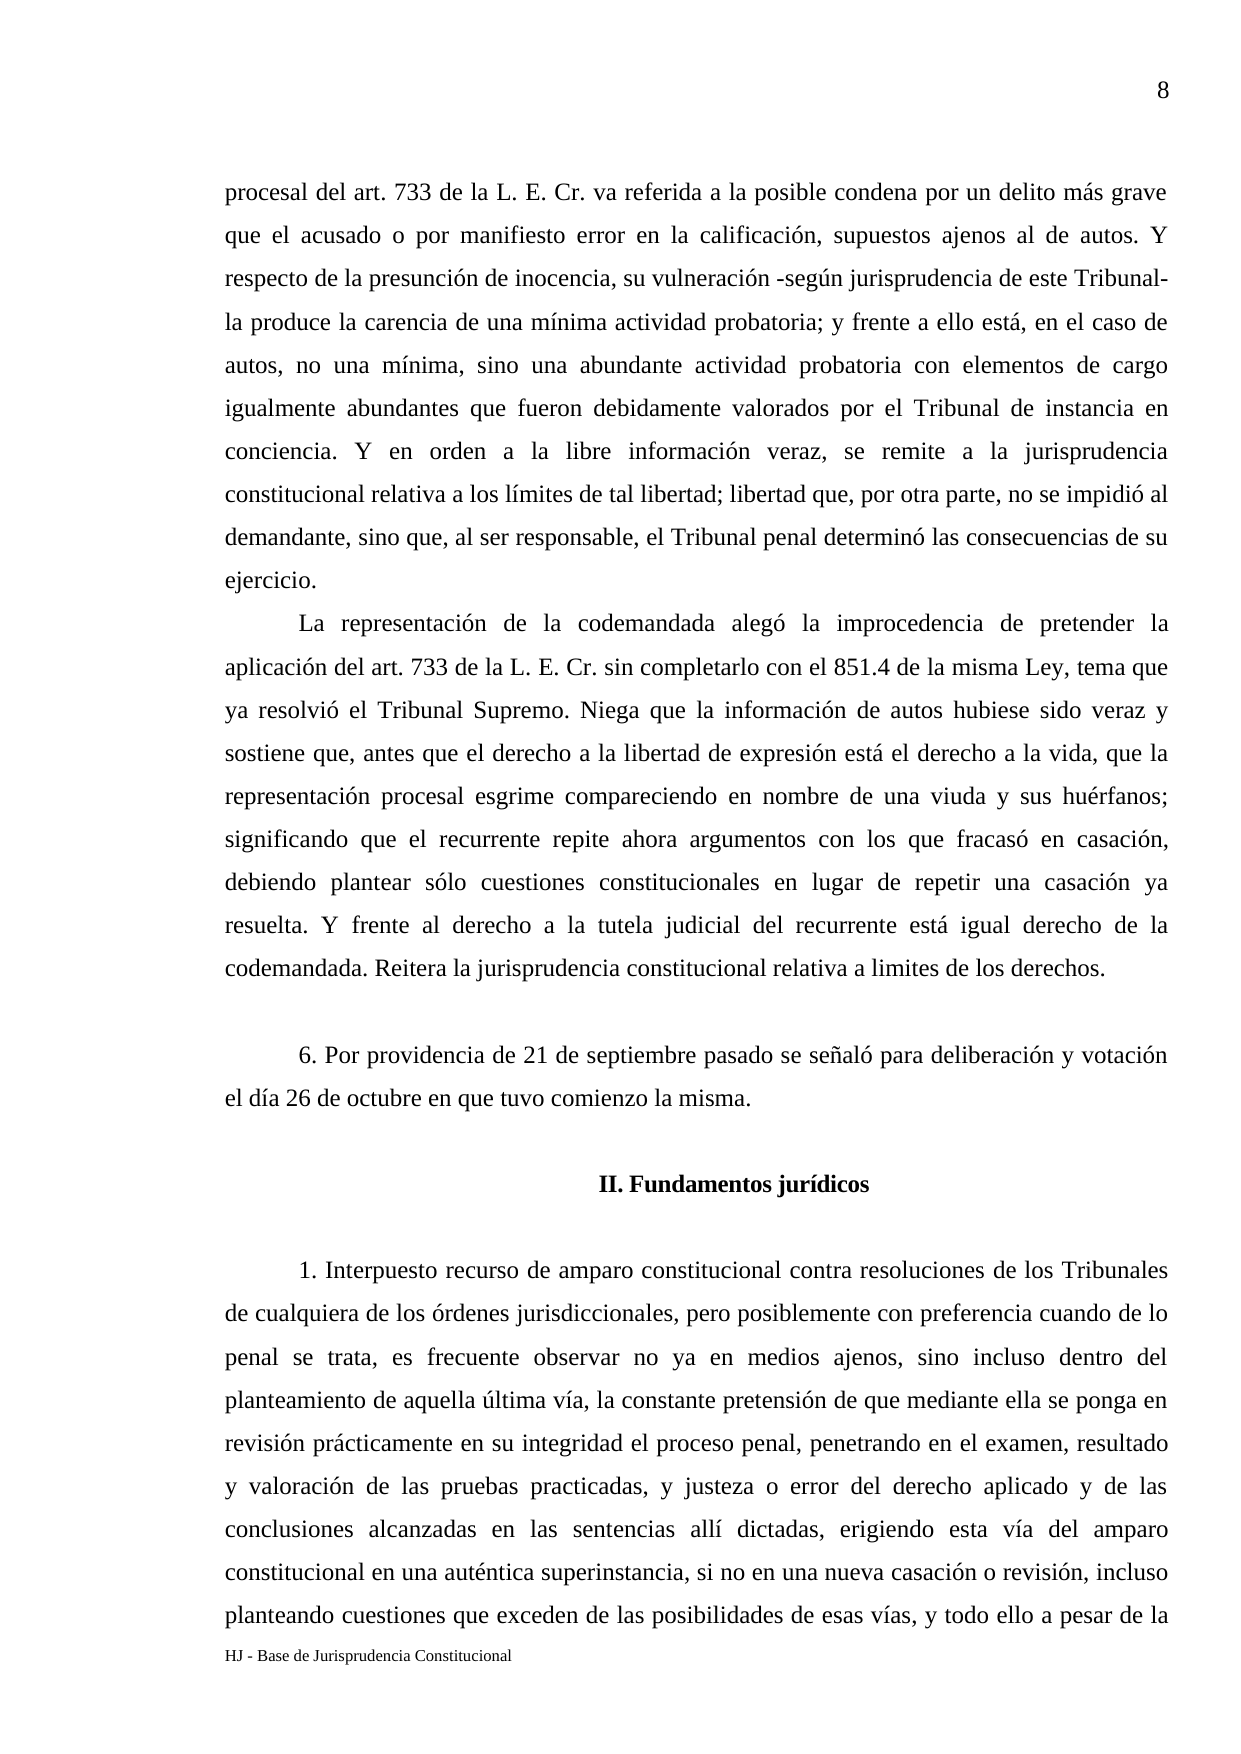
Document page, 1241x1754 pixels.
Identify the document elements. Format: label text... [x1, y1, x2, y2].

text 6. Por providencia de 21 de septiembre pasado se señaló para deliberación y votación el día 26 de octubre en que tuvo comienzo la misma. [224, 1040, 1169, 1112]
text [224, 1255, 1169, 1629]
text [224, 177, 1169, 594]
subtitle II. Fundamentos jurídicos [224, 1169, 1169, 1198]
text La representación de la codemandada alegó la improcedencia de pretender la aplicación del art. 733 de la L. E. Cr. sin completarlo con el 851.4 de la misma Ley, tema que ya resolvió el Tribunal Supremo. Niega que la información de autos hubiese sido veraz y sostiene que, antes que el derecho a la libertad de expresión está el derecho a la vida, que la representación procesal esgrime compareciendo en nombre de una viuda y sus huérfanos; significando que el recurrente repite ahora argumentos con los que fracasó en casación, debiendo plantear sólo cuestiones constitucionales en lugar de repetir una casación ya resuelta. Y frente al derecho a la tutela judicial del recurrente está igual derecho de la codemandada. Reitera la jurisprudencia constitucional relativa a limites de los derechos. [224, 608, 1169, 982]
